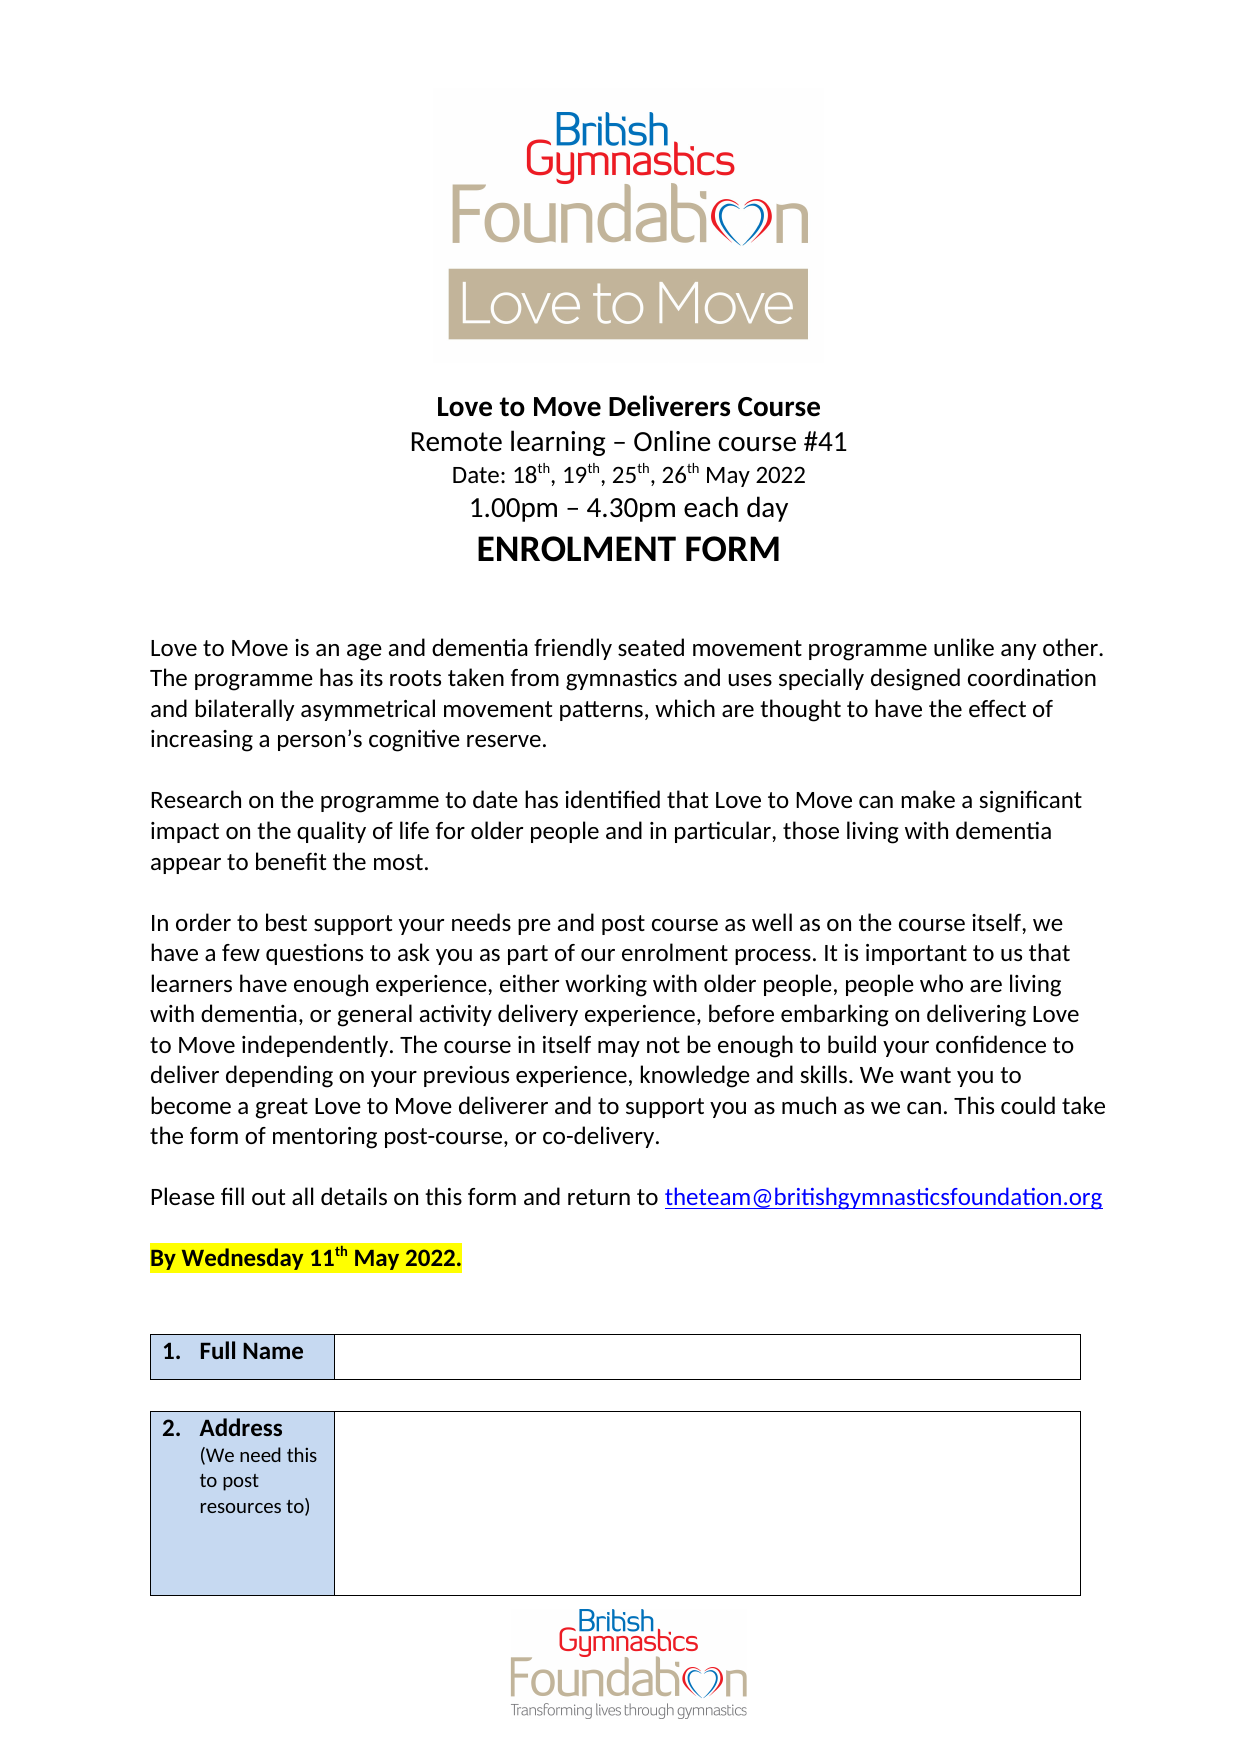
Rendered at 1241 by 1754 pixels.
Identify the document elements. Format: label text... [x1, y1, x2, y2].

text Love to Move Deliverers Course [150, 388, 1107, 423]
text 1.00pm – 4.30pm each day [150, 489, 1107, 525]
table_header Full Name [151, 1335, 334, 1379]
text Research on the programme to date has identified that Love to Move can make a significant impact on the quality of life for older people and in particular, those living with dementia appear to benefit the most. [150, 785, 1107, 876]
table_header [335, 1335, 1080, 1379]
text Please fill out all details on this form and return to theteam@britishgymnasticsfoundation.org [150, 1181, 1107, 1212]
text In order to best support your needs pre and post course as well as on the course itself, we have a few questions to ask you as part of our enrolment process. It is important to us that learners have enough experience, either working with older people, people who are living with dementia, or general activity delivery experience, before embarking on delivering Love to Move independently. The course in itself may not be enough to build your confidence to deliver depending on your previous experience, knowledge and skills. We want you to become a great Love to Move deliverer and to support you as much as we can. This could take the form of mentoring post-course, or co-delivery. [150, 907, 1107, 1151]
text Love to Move is an age and dementia friendly seated movement programme unlike any other. The programme has its roots taken from gymnastics and uses specially designed coordination and bilaterally asymmetrical movement patterns, which are thought to have the effect of increasing a person’s cognitive reserve. [150, 632, 1107, 754]
text Date: 18th, 19th, 25th, 26th May 2022 [150, 459, 1107, 489]
table_header Address (We need this to post resources to) [151, 1412, 334, 1595]
text By Wednesday 11th May 2022. [150, 1242, 1107, 1273]
table_header [335, 1412, 1080, 1595]
text Remote learning – Online course #41 [150, 423, 1107, 459]
text ENROLMENT FORM [150, 525, 1107, 571]
